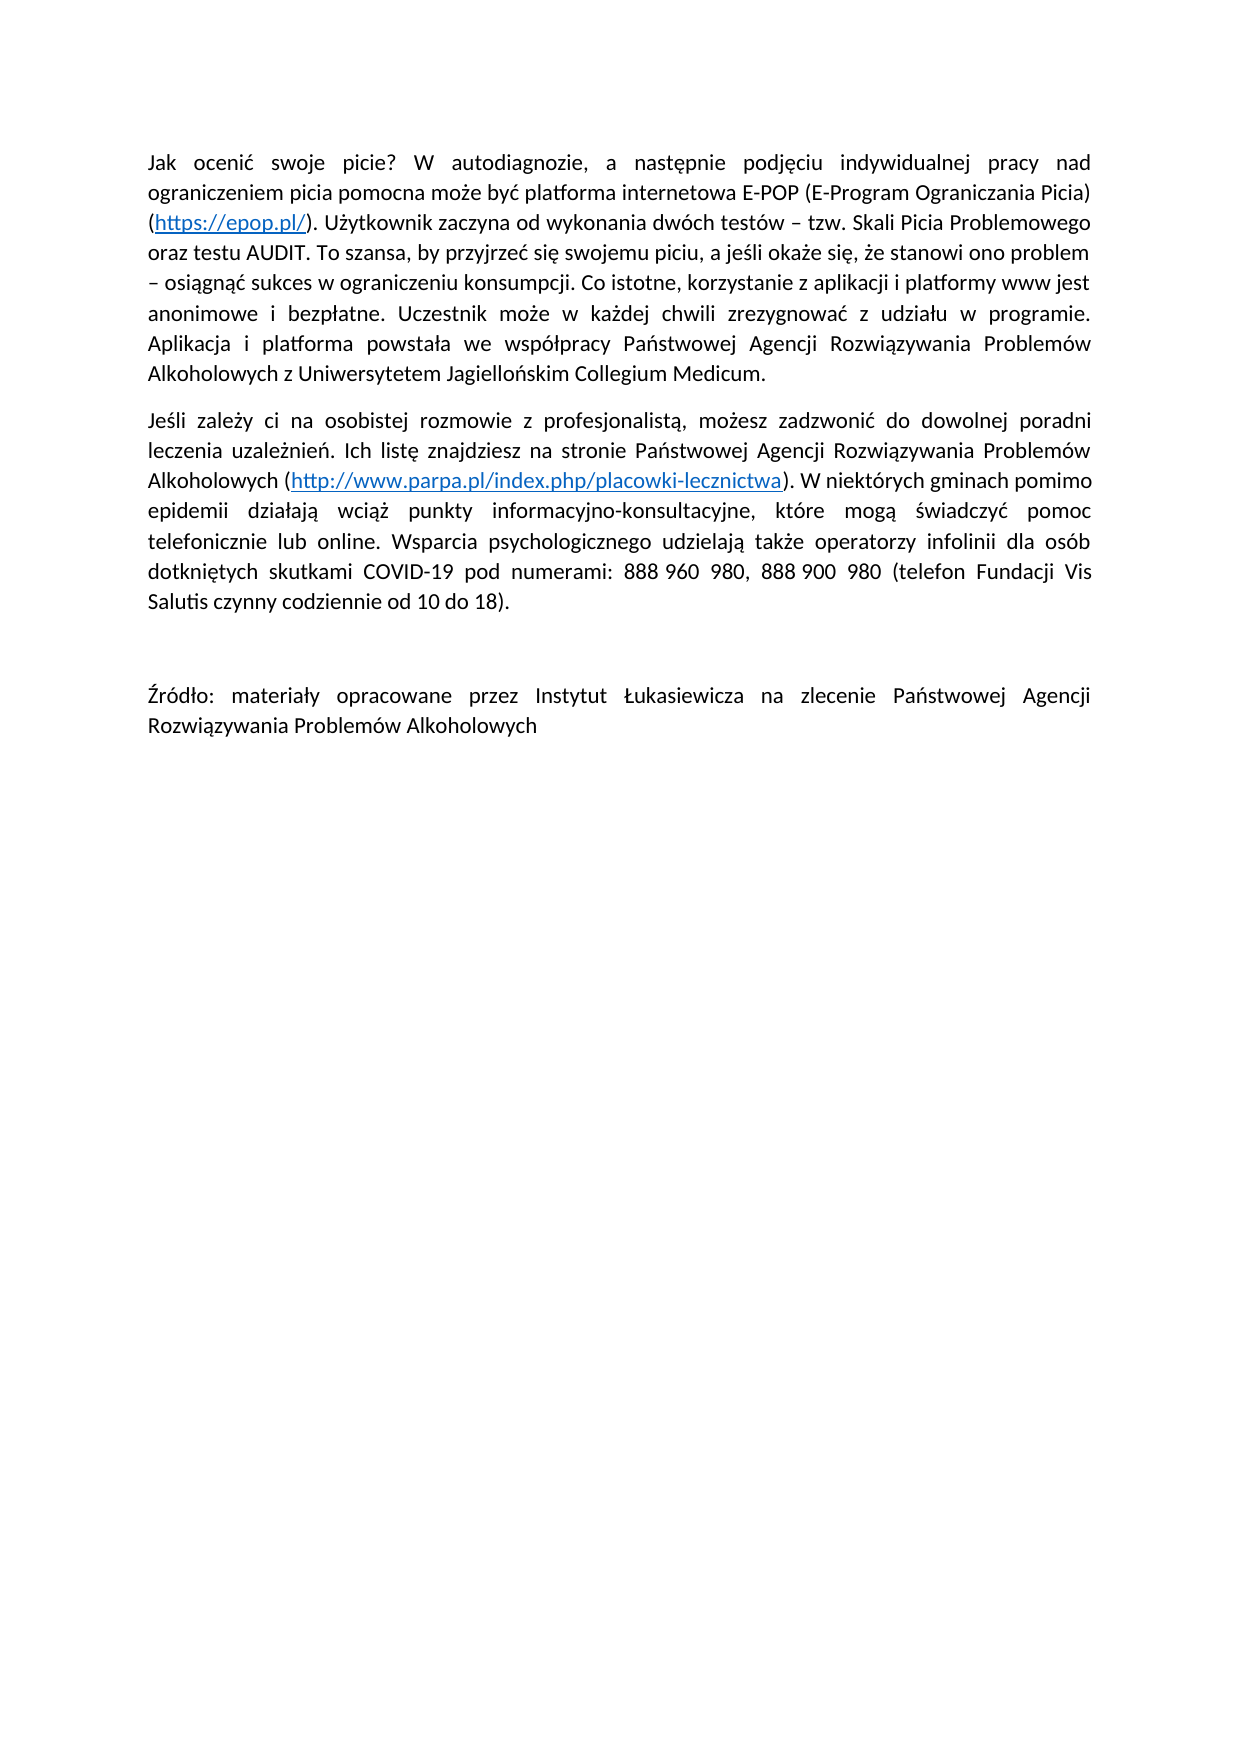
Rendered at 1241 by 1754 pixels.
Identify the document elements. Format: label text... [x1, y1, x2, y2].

text Jeśli zależy ci na osobistej rozmowie z profesjonalistą, możesz zadzwonić do dowolnej poradni leczenia uzależnień. Ich listę znajdziesz na stronie Państwowej Agencji Rozwiązywania Problemów Alkoholowych (http://www.parpa.pl/index.php/placowki-lecznictwa). W niektórych gminach pomimo epidemii działają wciąż punkty informacyjno-konsultacyjne, które mogą świadczyć pomoc telefonicznie lub online. Wsparcia psychologicznego udzielają także operatorzy infolinii dla osób dotkniętych skutkami COVID-19 pod numerami: 888 960 980, 888 900 980 (telefon Fundacji Vis Salutis czynny codziennie od 10 do 18). [148, 406, 1093, 615]
text Źródło: materiały opracowane przez Instytut Łukasiewicza na zlecenie Państwowej Agencji Rozwiązywania Problemów Alkoholowych [148, 681, 1093, 739]
text Jak ocenić swoje picie? W autodiagnozie, a następnie podjęciu indywidualnej pracy nad ograniczeniem picia pomocna może być platforma internetowa E-POP (E-Program Ograniczania Picia) (https://epop.pl/). Użytkownik zaczyna od wykonania dwóch testów – tzw. Skali Picia Problemowego oraz testu AUDIT. To szansa, by przyjrzeć się swojemu piciu, a jeśli okaże się, że stanowi ono problem – osiągnąć sukces w ograniczeniu konsumpcji. Co istotne, korzystanie z aplikacji i platformy www jest anonimowe i bezpłatne. Uczestnik może w każdej chwili zrezygnować z udziału w programie. Aplikacja i platforma powstała we współpracy Państwowej Agencji Rozwiązywania Problemów Alkoholowych z Uniwersytetem Jagiellońskim Collegium Medicum. [148, 148, 1093, 387]
